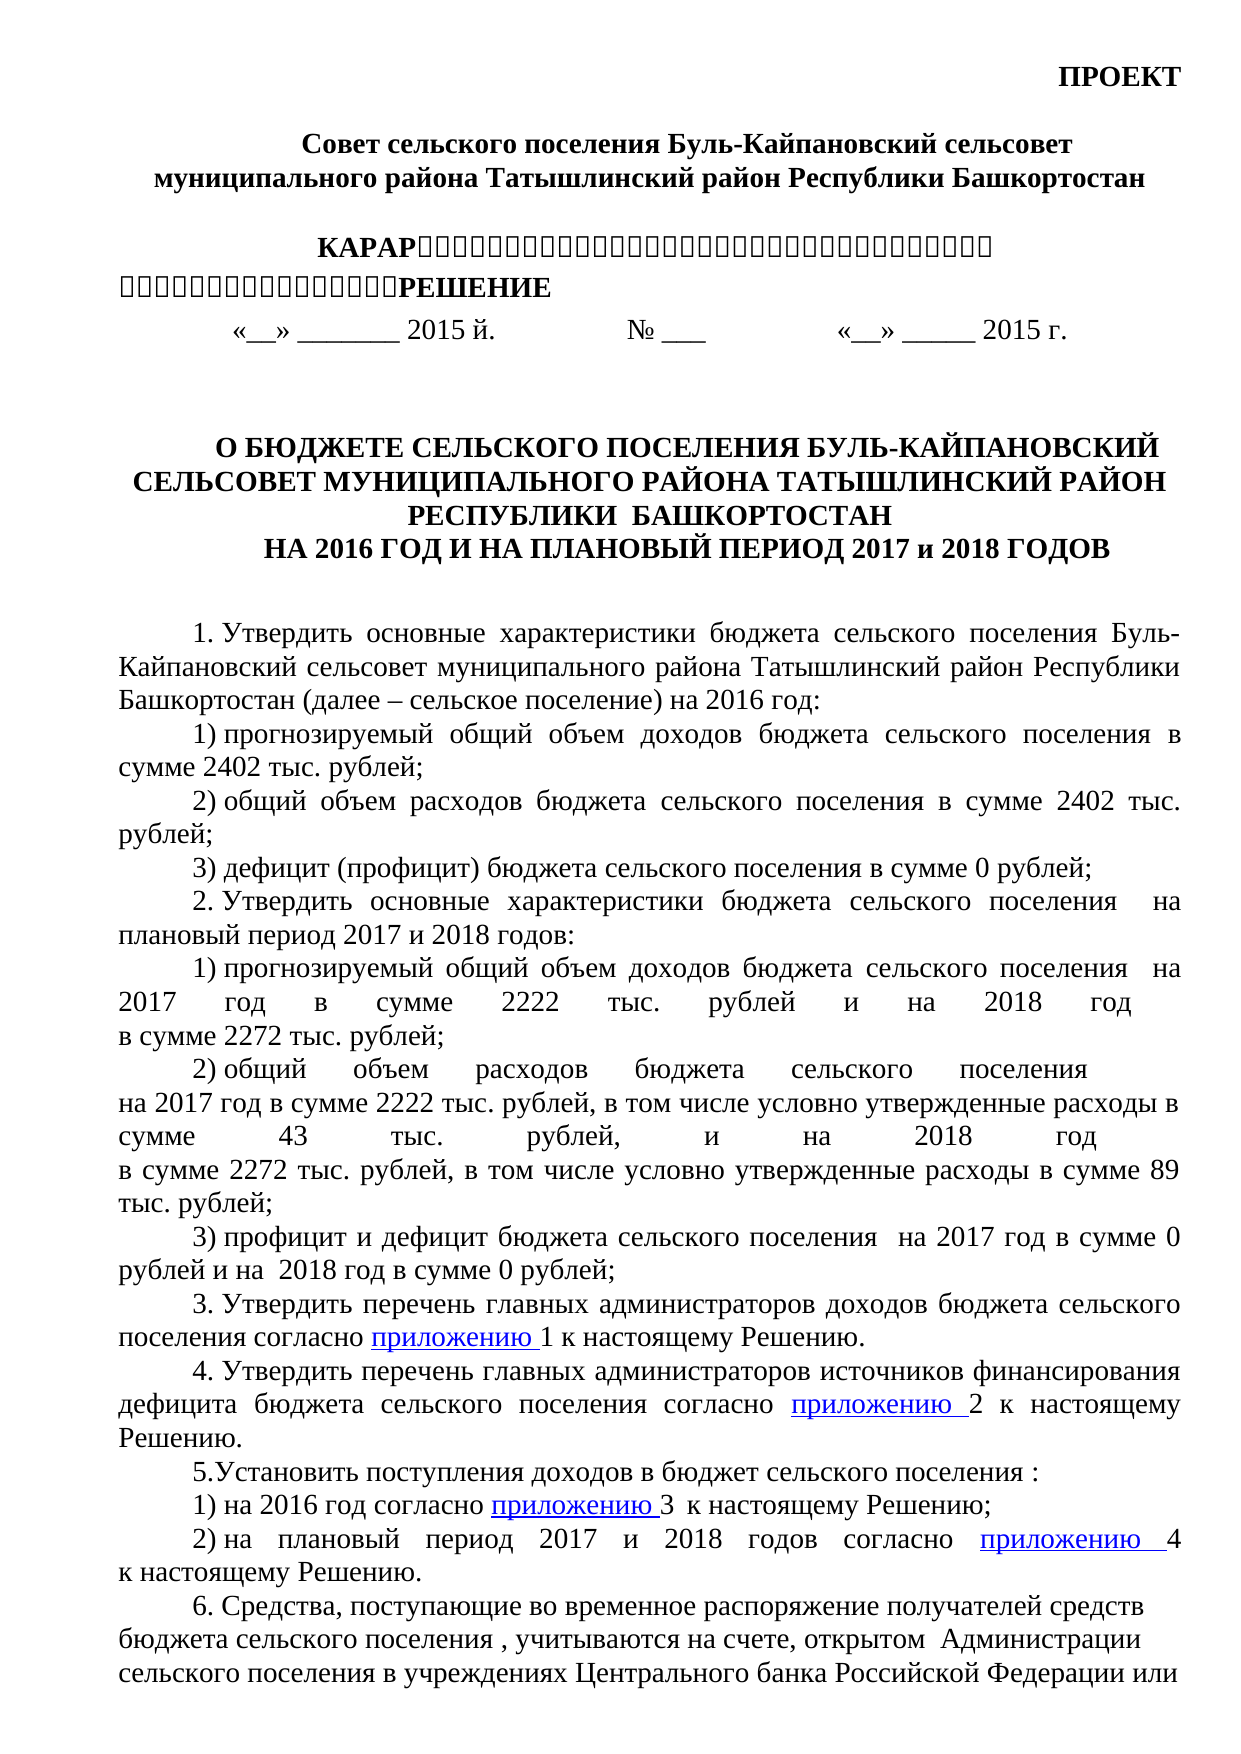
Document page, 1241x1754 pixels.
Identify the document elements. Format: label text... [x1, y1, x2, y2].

title НА 2016 ГОД И НА ПЛАНОВЫЙ ПЕРИОД 2017 и 2018 ГОДОВ [118, 531, 1181, 565]
text 2) общий объем расходов бюджета сельского поселения на 2017 год в сумме 2222 тыс. рублей, в том числе условно утвержденные расходы в сумме 43 тыс. рублей, и на 2018 год в сумме 2272 тыс. рублей, в том числе условно утвержденные расходы в сумме 89 тыс. рублей; [118, 1051, 1181, 1219]
text КАРАР РЕШЕНИЕ [118, 227, 1181, 306]
text ПРОЕКТ [118, 59, 1181, 93]
text 1) прогнозируемый общий объем доходов бюджета сельского поселения на 2017 год в сумме 2222 тыс. рублей и на 2018 год в сумме 2272 тыс. рублей; [118, 951, 1181, 1051]
text 2) на плановый период 2017 и 2018 годов согласно приложению 4 к настоящему Решению. [118, 1521, 1181, 1588]
text 3. Утвердить перечень главных администраторов доходов бюджета сельского поселения согласно приложению 1 к настоящему Решению. [118, 1286, 1181, 1353]
text 5.Установить поступления доходов в бюджет сельского поселения : [118, 1454, 1181, 1487]
text 1) прогнозируемый общий объем доходов бюджета сельского поселения в сумме 2402 тыс. рублей; [118, 716, 1181, 783]
text 4. Утвердить перечень главных администраторов источников финансирования дефицита бюджета сельского поселения согласно приложению 2 к настоящему Решению. [118, 1353, 1181, 1454]
text 3) профицит и дефицит бюджета сельского поселения на 2017 год в сумме 0 рублей и на 2018 год в сумме 0 рублей; [118, 1219, 1181, 1286]
text «__» _______ 2015 й. № ___ «__» _____ 2015 г. [118, 312, 1181, 346]
text 2. Утвердить основные характеристики бюджета сельского поселения на плановый период 2017 и 2018 годов: [118, 883, 1181, 951]
text 1) на 2016 год согласно приложению 3 к настоящему Решению; [118, 1487, 1181, 1521]
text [118, 1588, 1181, 1688]
title О БЮДЖЕТЕ СЕЛЬСКОГО ПОСЕЛЕНИЯ БУЛЬ-КАЙПАНОВСКИЙ СЕЛЬСОВЕТ МУНИЦИПАЛЬНОГО РАЙОНА ТАТЫШЛИНСКИЙ РАЙОН РЕСПУБЛИКИ БАШКОРТОСТАН [118, 431, 1181, 531]
text 1. Утвердить основные характеристики бюджета сельского поселения Буль-Кайпановский сельсовет муниципального района Татышлинский район Республики Башкортостан (далее – сельское поселение) на 2016 год: [118, 615, 1181, 716]
text 2) общий объем расходов бюджета сельского поселения в сумме 2402 тыс. рублей; [118, 783, 1181, 850]
text Совет сельского поселения Буль-Кайпановский сельсовет муниципального района Татышлинский район Республики Башкортостан [118, 126, 1181, 193]
text 3) дефицит (профицит) бюджета сельского поселения в сумме 0 рублей; [118, 850, 1181, 883]
